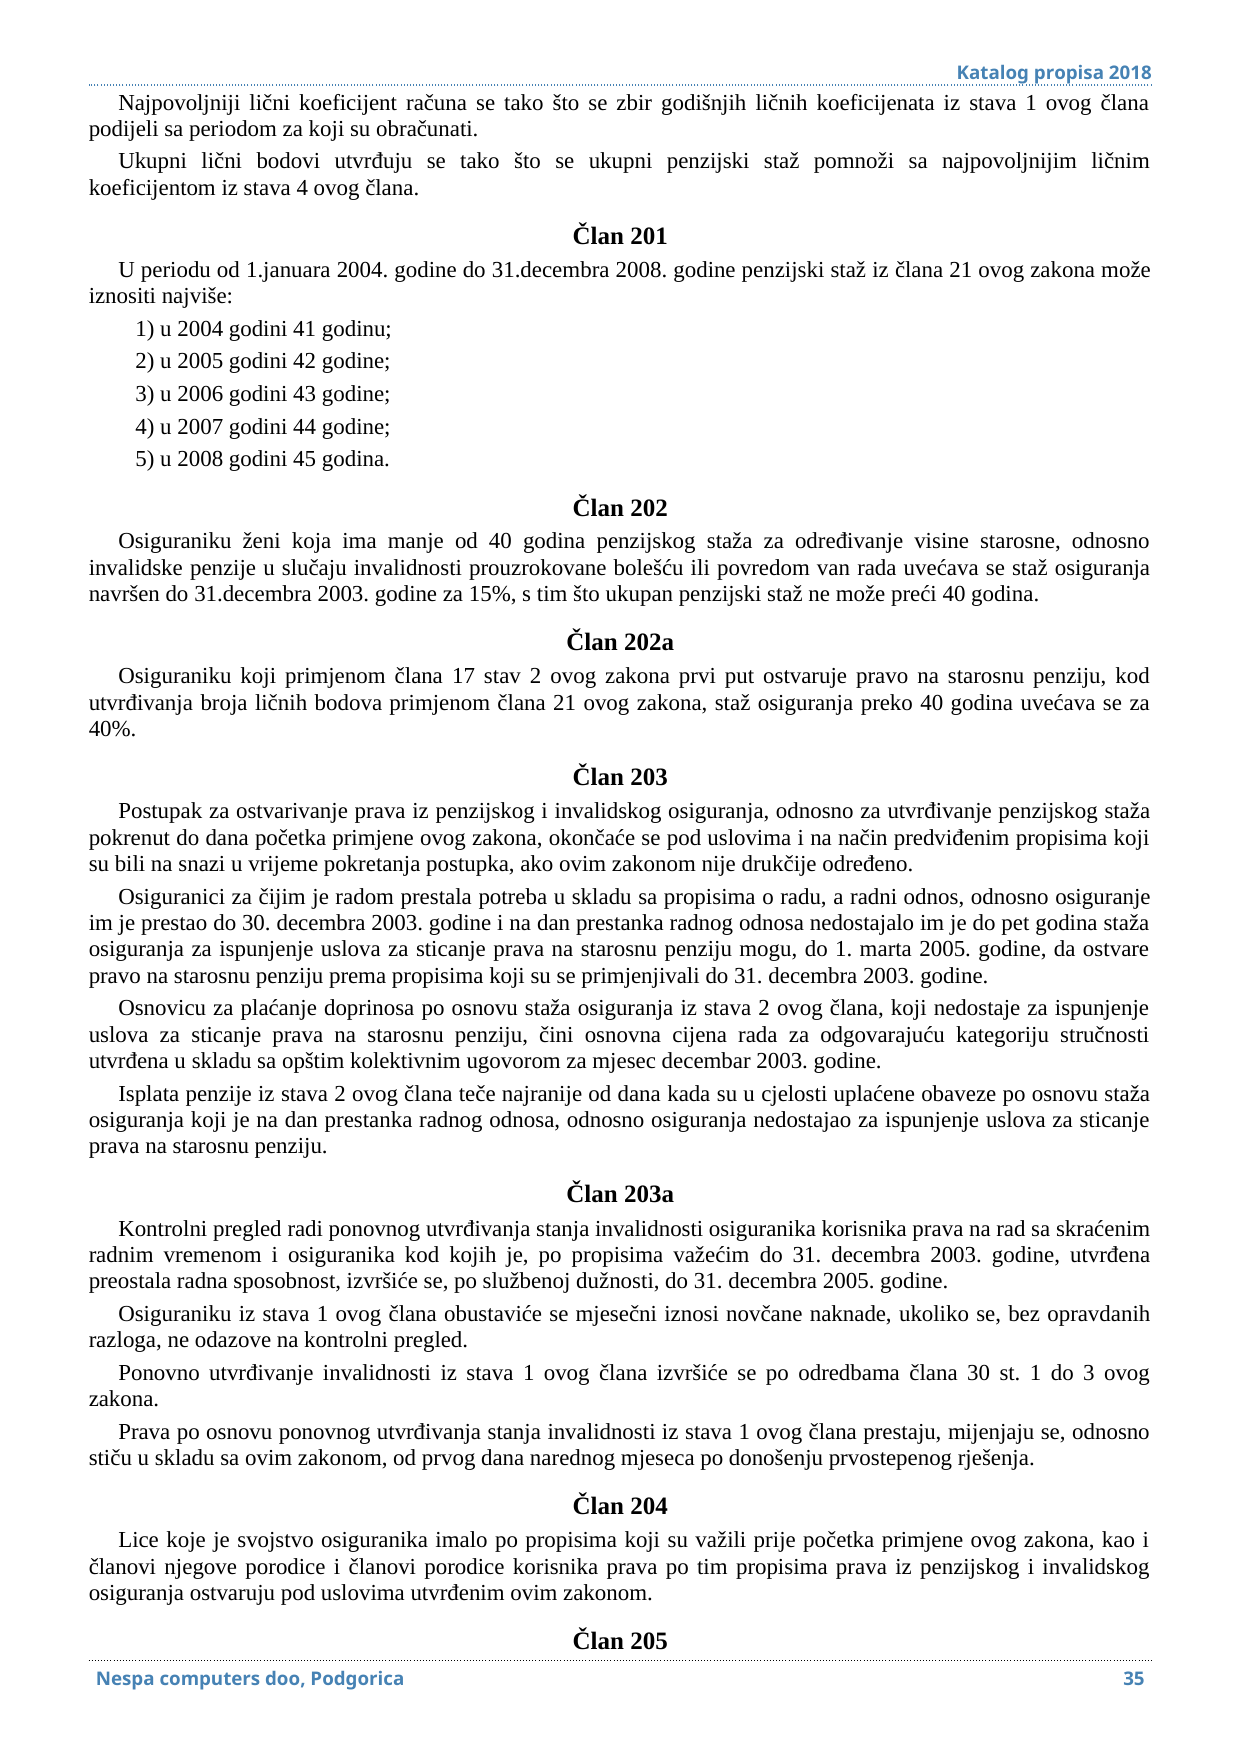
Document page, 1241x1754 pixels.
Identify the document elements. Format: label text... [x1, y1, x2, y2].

text U periodu od 1.januara 2004. godine do 31.decembra 2008. godine penzijski staž iz člana 21 ovog zakona može iznositi najviše: [88, 256, 1152, 309]
text Član 204 [88, 1491, 1152, 1520]
text Kontrolni pregled radi ponovnog utvrđivanja stanja invalidnosti osiguranika korisnika prava na rad sa skraćenim radnim vremenom i osiguranika kod kojih je, po propisima važećim do 31. decembra 2003. godine, utvrđena preostala radna sposobnost, izvršiće se, po službenoj dužnosti, do 31. decembra 2005. godine. [88, 1214, 1152, 1294]
text Osiguraniku ženi koja ima manje od 40 godina penzijskog staža za određivanje visine starosne, odnosno invalidske penzije u slučaju invalidnosti prouzrokovane bolešću ili povredom van rada uvećava se staž osiguranja navršen do 31.decembra 2003. godine za 15%, s tim što ukupan penzijski staž ne može preći 40 godina. [88, 528, 1152, 607]
text Član 202 [88, 493, 1152, 521]
text 5) u 2008 godini 45 godina. [118, 445, 1152, 472]
text Postupak za ostvarivanje prava iz penzijskog i invalidskog osiguranja, odnosno za utvrđivanje penzijskog staža pokrenut do dana početka primjene ovog zakona, okončaće se pod uslovima i na način predviđenim propisima koji su bili na snazi u vrijeme pokretanja postupka, ako ovim zakonom nije drukčije određeno. [88, 797, 1152, 876]
text Član 203 [88, 762, 1152, 791]
text Ukupni lični bodovi utvrđuju se tako što se ukupni penzijski staž pomnoži sa najpovoljnijim ličnim koeficijentom iz stava 4 ovog člana. [88, 147, 1152, 200]
text 2) u 2005 godini 42 godine; [118, 348, 1152, 374]
text Član 202a [88, 627, 1152, 656]
text Isplata penzije iz stava 2 ovog člana teče najranije od dana kada su u cjelosti uplaćene obaveze po osnovu staža osiguranja koji je na dan prestanka radnog odnosa, odnosno osiguranja nedostajao za ispunjenje uslova za sticanje prava na starosnu penziju. [88, 1080, 1152, 1159]
text Ponovno utvrđivanje invalidnosti iz stava 1 ovog člana izvršiće se po odredbama člana 30 st. 1 do 3 ovog zakona. [88, 1359, 1152, 1412]
text Osnovicu za plaćanje doprinosa po osnovu staža osiguranja iz stava 2 ovog člana, koji nedostaje za ispunjenje uslova za sticanje prava na starosnu penziju, čini osnovna cijena rada za odgovarajuću kategoriju stručnosti utvrđena u skladu sa opštim kolektivnim ugovorom za mjesec decembar 2003. godine. [88, 994, 1152, 1073]
text Najpovoljniji lični koeficijent računa se tako što se zbir godišnjih ličnih koeficijenata iz stava 1 ovog člana podijeli sa periodom za koji su obračunati. [88, 88, 1152, 141]
text Osiguraniku koji primjenom člana 17 stav 2 ovog zakona prvi put ostvaruje pravo na starosnu penziju, kod utvrđivanja broja ličnih bodova primjenom člana 21 ovog zakona, staž osiguranja preko 40 godina uvećava se za 40%. [88, 662, 1152, 742]
text Osiguraniku iz stava 1 ovog člana obustaviće se mjesečni iznosi novčane naknade, ukoliko se, bez opravdanih razloga, ne odazove na kontrolni pregled. [88, 1300, 1152, 1353]
text 1) u 2004 godini 41 godinu; [118, 315, 1152, 341]
text Član 201 [88, 221, 1152, 250]
text 3) u 2006 godini 43 godine; [118, 380, 1152, 407]
text Osiguranici za čijim je radom prestala potreba u skladu sa propisima o radu, a radni odnos, odnosno osiguranje im je prestao do 30. decembra 2003. godine i na dan prestanka radnog odnosa nedostajalo im je do pet godina staža osiguranja za ispunjenje uslova za sticanje prava na starosnu penziju mogu, do 1. marta 2005. godine, da ostvare pravo na starosnu penziju prema propisima koji su se primjenjivali do 31. decembra 2003. godine. [88, 883, 1152, 988]
text Lice koje je svojstvo osiguranika imalo po propisima koji su važili prije početka primjene ovog zakona, kao i članovi njegove porodice i članovi porodice korisnika prava po tim propisima prava iz penzijskog i invalidskog osiguranja ostvaruju pod uslovima utvrđenim ovim zakonom. [88, 1526, 1152, 1605]
text Član 203a [88, 1179, 1152, 1208]
text Prava po osnovu ponovnog utvrđivanja stanja invalidnosti iz stava 1 ovog člana prestaju, mijenjaju se, odnosno stiču u skladu sa ovim zakonom, od prvog dana narednog mjeseca po donošenju prvostepenog rješenja. [88, 1418, 1152, 1471]
text Član 205 [88, 1626, 1152, 1655]
text 4) u 2007 godini 44 godine; [118, 413, 1152, 439]
